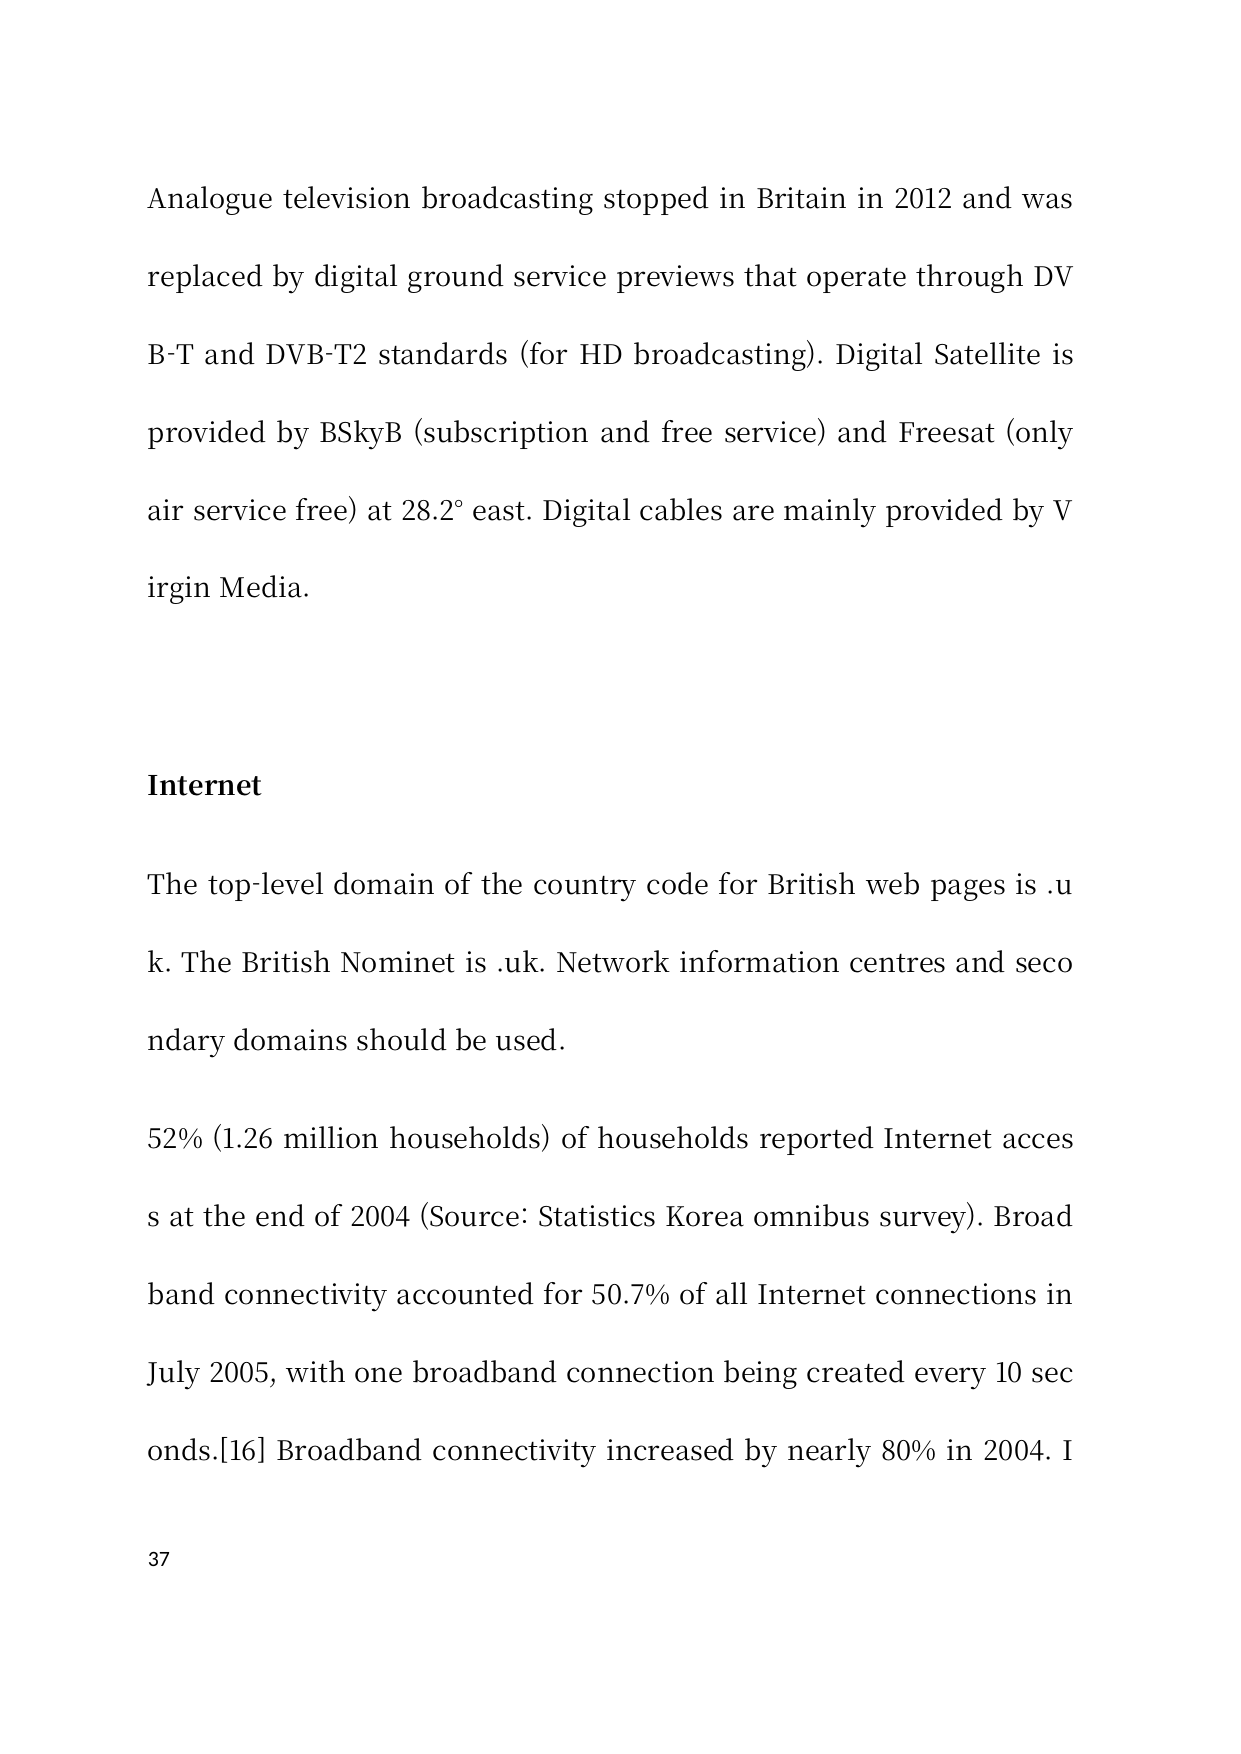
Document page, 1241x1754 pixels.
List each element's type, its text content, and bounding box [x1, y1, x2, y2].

text Analogue television broadcasting stopped in Britain in 2012 and was replaced by digital ground service previews that operate through DVB-T and DVB-T2 standards (for HD broadcasting). Digital Satellite is provided by BSkyB (subscription and free service) and Freesat (only air service free) at 28.2° east. Digital cables are mainly provided by Virgin Media. [148, 177, 1075, 606]
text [148, 1118, 1075, 1468]
text Internet [148, 764, 1075, 803]
text The top-level domain of the country code for British web pages is .uk. The British Nominet is .uk. Network information centres and secondary domains should be used. [148, 863, 1075, 1058]
